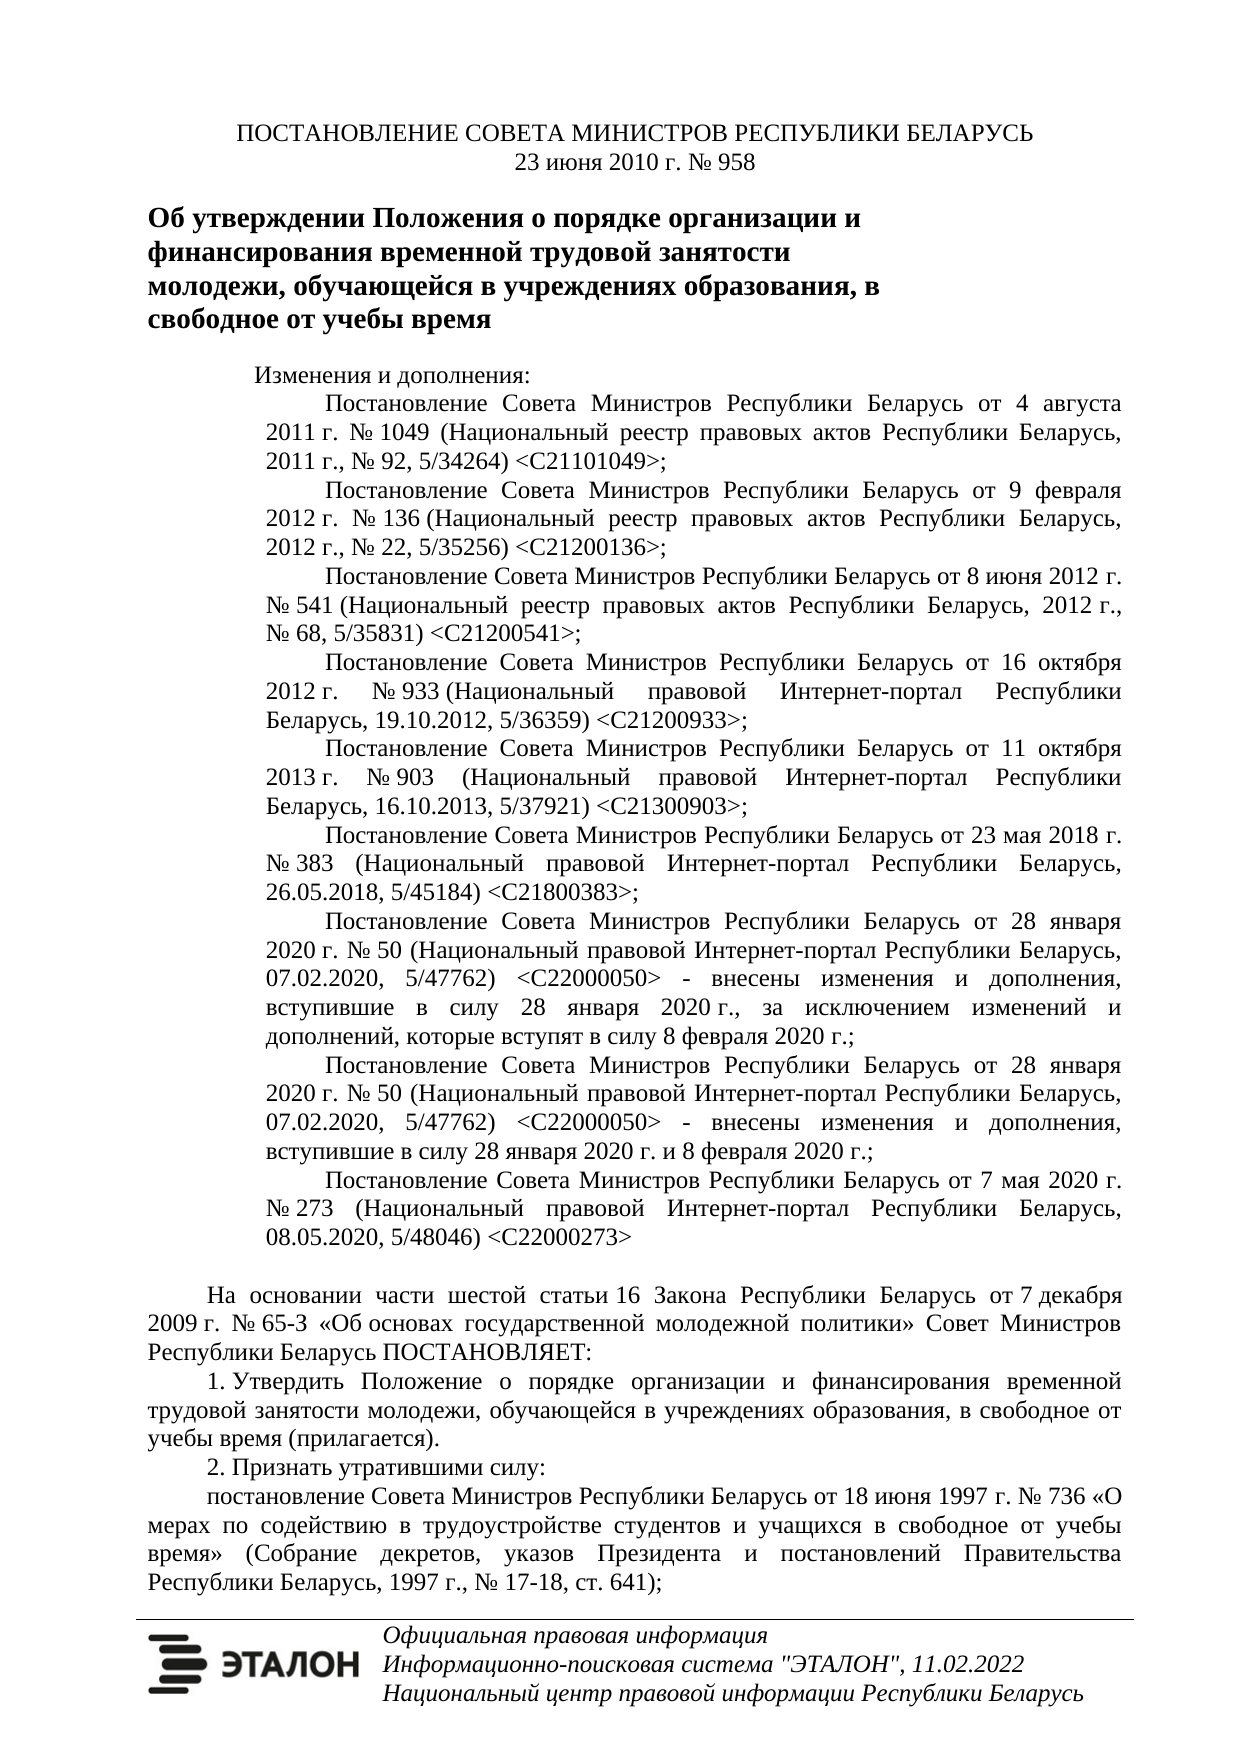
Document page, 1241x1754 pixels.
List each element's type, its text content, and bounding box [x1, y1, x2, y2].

text постановление Совета Министров Республики Беларусь от 18 июня 1997 г. № 736 «О мерах по содействию в трудоустройстве студентов и учащихся в свободное от учебы время» (Собрание декретов, указов Президента и постановлений Правительства Республики Беларусь, 1997 г., № 17-18, ст. 641); [147, 1481, 1122, 1596]
text Постановление Совета Министров Республики Беларусь от 16 октября 2012 г. № 933 (Национальный правовой Интернет-портал Республики Беларусь, 19.10.2012, 5/36359) <C21200933>; [266, 647, 1122, 733]
text Постановление Совета Министров Республики Беларусь от 7 мая 2020 г. № 273 (Национальный правовой Интернет-портал Республики Беларусь, 08.05.2020, 5/48046) <C22000273> [266, 1165, 1122, 1251]
text Изменения и дополнения: [254, 360, 1122, 388]
text На основании части шестой статьи 16 Закона Республики Беларусь от 7 декабря 2009 г. № 65-З «Об основах государственной молодежной политики» Совет Министров Республики Беларусь ПОСТАНОВЛЯЕТ: [147, 1280, 1122, 1366]
text 2. Признать утратившими силу: [147, 1452, 1122, 1481]
text Постановление Совета Министров Республики Беларусь от 28 января 2020 г. № 50 (Национальный правовой Интернет-портал Республики Беларусь, 07.02.2020, 5/47762) <C22000050> - внесены изменения и дополнения, вступившие в силу 28 января 2020 г. и 8 февраля 2020 г.; [266, 1050, 1122, 1165]
text ПОСТАНОВЛЕНИЕ СОВЕТА МИНИСТРОВ РЕСПУБЛИКИ БЕЛАРУСЬ [147, 118, 1122, 147]
text 1. Утвердить Положение о порядке организации и финансирования временной трудовой занятости молодежи, обучающейся в учреждениях образования, в свободное от учебы время (прилагается). [147, 1366, 1122, 1452]
picture [147, 1631, 360, 1696]
text 23 июня 2010 г. № 958 [147, 147, 1122, 176]
title Об утверждении Положения о порядке организации и финансирования временной трудовой занятости молодежи, обучающейся в учреждениях образования, в свободное от учебы время [147, 201, 886, 335]
text Постановление Совета Министров Республики Беларусь от 4 августа 2011 г. № 1049 (Национальный реестр правовых актов Республики Беларусь, 2011 г., № 92, 5/34264) <C21101049>; [266, 388, 1122, 475]
text Постановление Совета Министров Республики Беларусь от 8 июня 2012 г. № 541 (Национальный реестр правовых актов Республики Беларусь, 2012 г., № 68, 5/35831) <C21200541>; [266, 561, 1122, 647]
text Постановление Совета Министров Республики Беларусь от 11 октября 2013 г. № 903 (Национальный правовой Интернет-портал Республики Беларусь, 16.10.2013, 5/37921) <C21300903>; [266, 733, 1122, 820]
text Постановление Совета Министров Республики Беларусь от 9 февраля 2012 г. № 136 (Национальный реестр правовых актов Республики Беларусь, 2012 г., № 22, 5/35256) <C21200136>; [266, 475, 1122, 561]
text Постановление Совета Министров Республики Беларусь от 28 января 2020 г. № 50 (Национальный правовой Интернет-портал Республики Беларусь, 07.02.2020, 5/47762) <C22000050> - внесены изменения и дополнения, вступившие в силу 28 января 2020 г., за исключением изменений и дополнений, которые вступят в силу 8 февраля 2020 г.; [266, 906, 1122, 1050]
text Постановление Совета Министров Республики Беларусь от 23 мая 2018 г. № 383 (Национальный правовой Интернет-портал Республики Беларусь, 26.05.2018, 5/45184) <C21800383>; [266, 820, 1122, 906]
